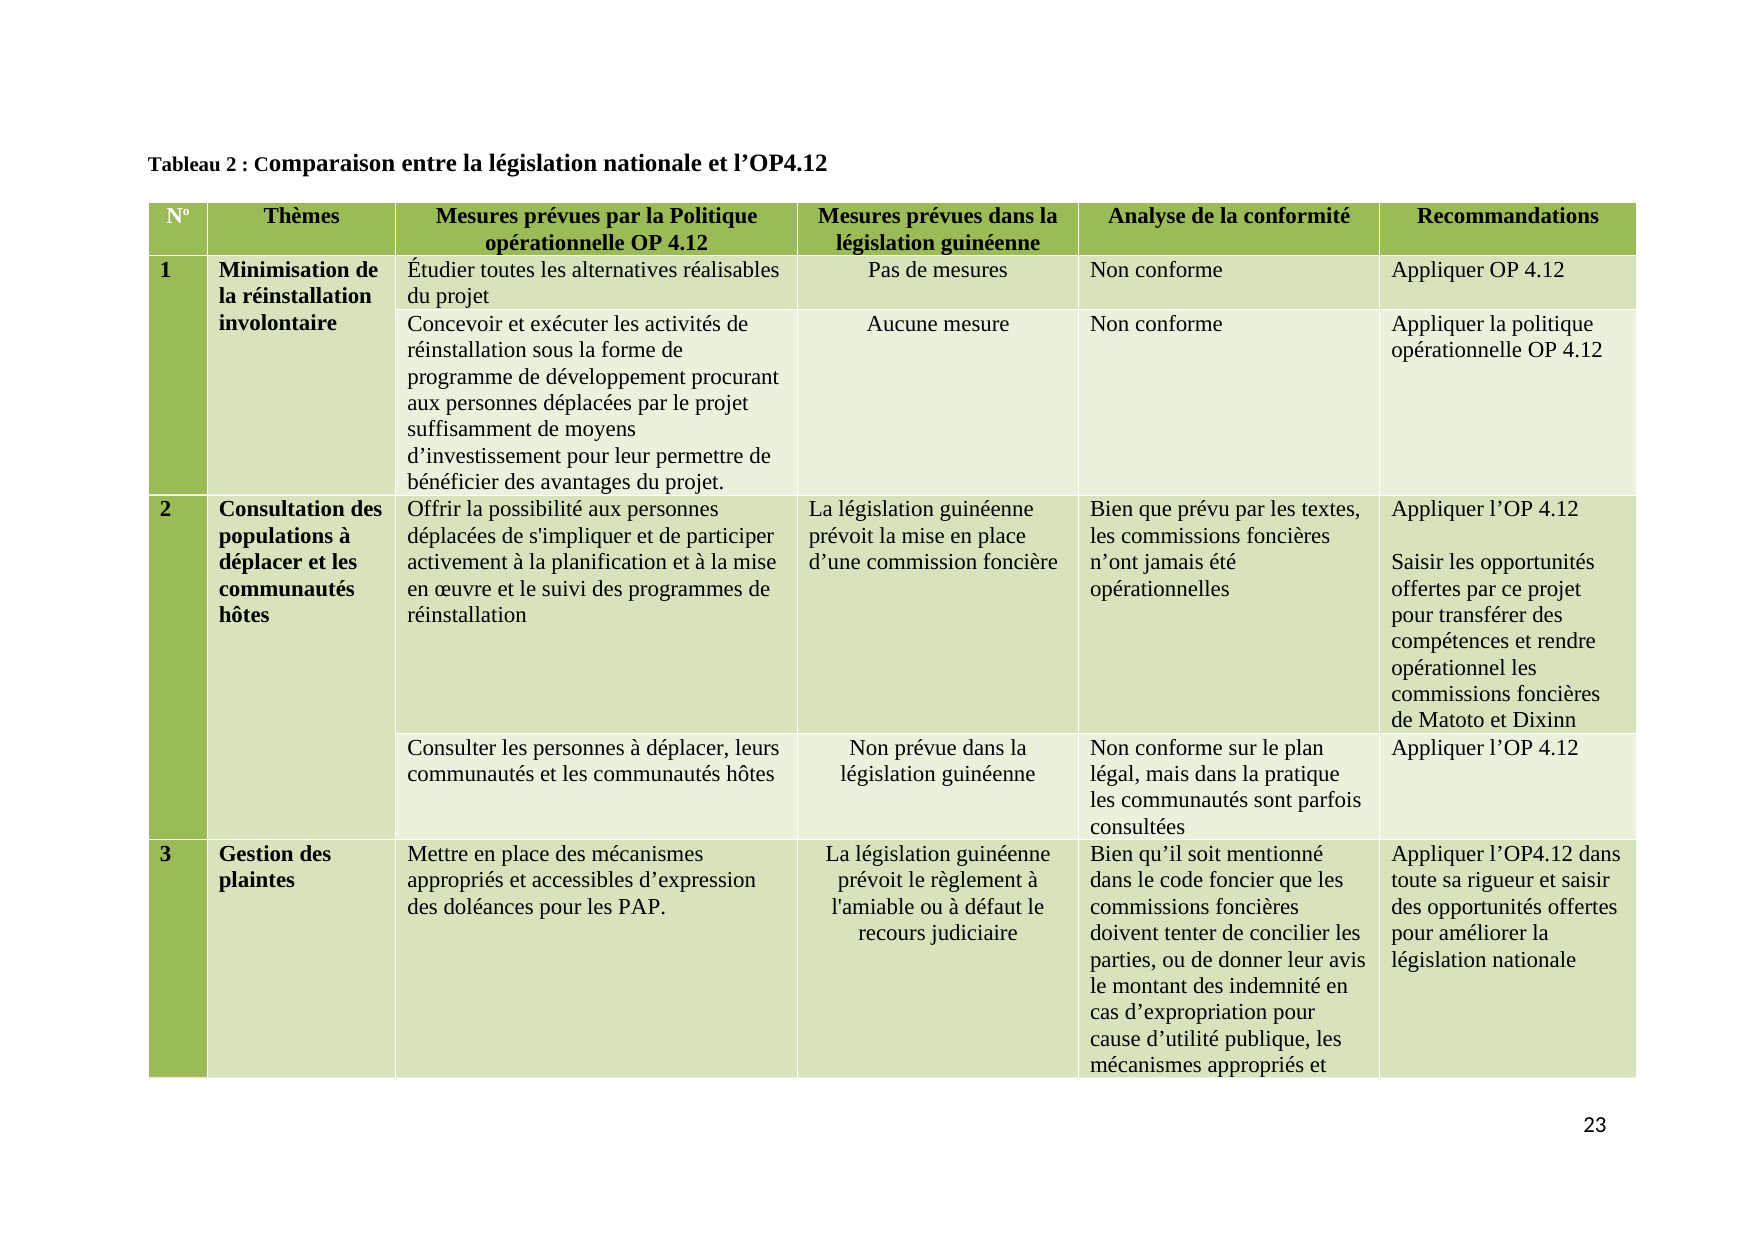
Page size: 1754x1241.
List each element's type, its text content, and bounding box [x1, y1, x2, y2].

table_header Mesures prévues par la Politique opérationnelle OP 4.12 [396, 203, 797, 255]
table_cell Aucune mesure [798, 310, 1078, 494]
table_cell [798, 840, 1078, 1077]
table_cell Non conforme sur le plan légal, mais dans la pratique les communautés sont parfois consultées [1079, 734, 1379, 839]
table_cell Minimisation de la réinstallation involontaire [208, 256, 395, 494]
table_cell Pas de mesures [798, 256, 1078, 309]
table_cell La législation guinéenne prévoit la mise en place d’une commission foncière [798, 496, 1078, 733]
table_cell Bien que prévu par les textes, les commissions foncières n’ont jamais été opérationnelles [1079, 496, 1379, 733]
table_cell Appliquer la politique opérationnelle OP 4.12 [1380, 310, 1636, 494]
table_cell Appliquer l’OP 4.12 Saisir les opportunités offertes par ce projet pour transférer des compétences et rendre opérationnel les commissions foncières de Matoto et Dixinn [1380, 496, 1636, 733]
table_header Analyse de la conformité [1079, 203, 1379, 255]
table_cell Étudier toutes les alternatives réalisables du projet [396, 256, 797, 309]
table_cell Gestion des plaintes [208, 840, 395, 1077]
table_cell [1380, 840, 1636, 1077]
table_header Mesures prévues dans la législation guinéenne [798, 203, 1078, 255]
table_cell Non conforme [1079, 256, 1379, 309]
text Tableau 2 : Comparaison entre la législation nationale et l’OP4.12 [148, 148, 1606, 176]
table_cell Concevoir et exécuter les activités de réinstallation sous la forme de programme de développement procurant aux personnes déplacées par le projet suffisamment de moyens d’investissement pour leur permettre de bénéficier des avantages du projet. [396, 310, 797, 494]
table_header Thèmes [208, 203, 395, 255]
table_cell Appliquer OP 4.12 [1380, 256, 1636, 309]
table_cell Consultation des populations à déplacer et les communautés hôtes [208, 496, 395, 839]
table_cell Offrir la possibilité aux personnes déplacées de s'impliquer et de participer activement à la planification et à la mise en œuvre et le suivi des programmes de réinstallation [396, 496, 797, 733]
table_cell Non prévue dans la législation guinéenne [798, 734, 1078, 839]
table_cell Consulter les personnes à déplacer, leurs communautés et les communautés hôtes [396, 734, 797, 839]
table_cell 1 [149, 256, 207, 494]
table_cell Non conforme [1079, 310, 1379, 494]
table_cell 2 [149, 496, 207, 839]
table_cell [1079, 840, 1379, 1077]
table_header Recommandations [1380, 203, 1636, 255]
table_cell Appliquer l’OP 4.12 [1380, 734, 1636, 839]
table_header No [149, 203, 207, 255]
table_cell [396, 840, 797, 1077]
table_cell 3 [149, 840, 207, 1077]
